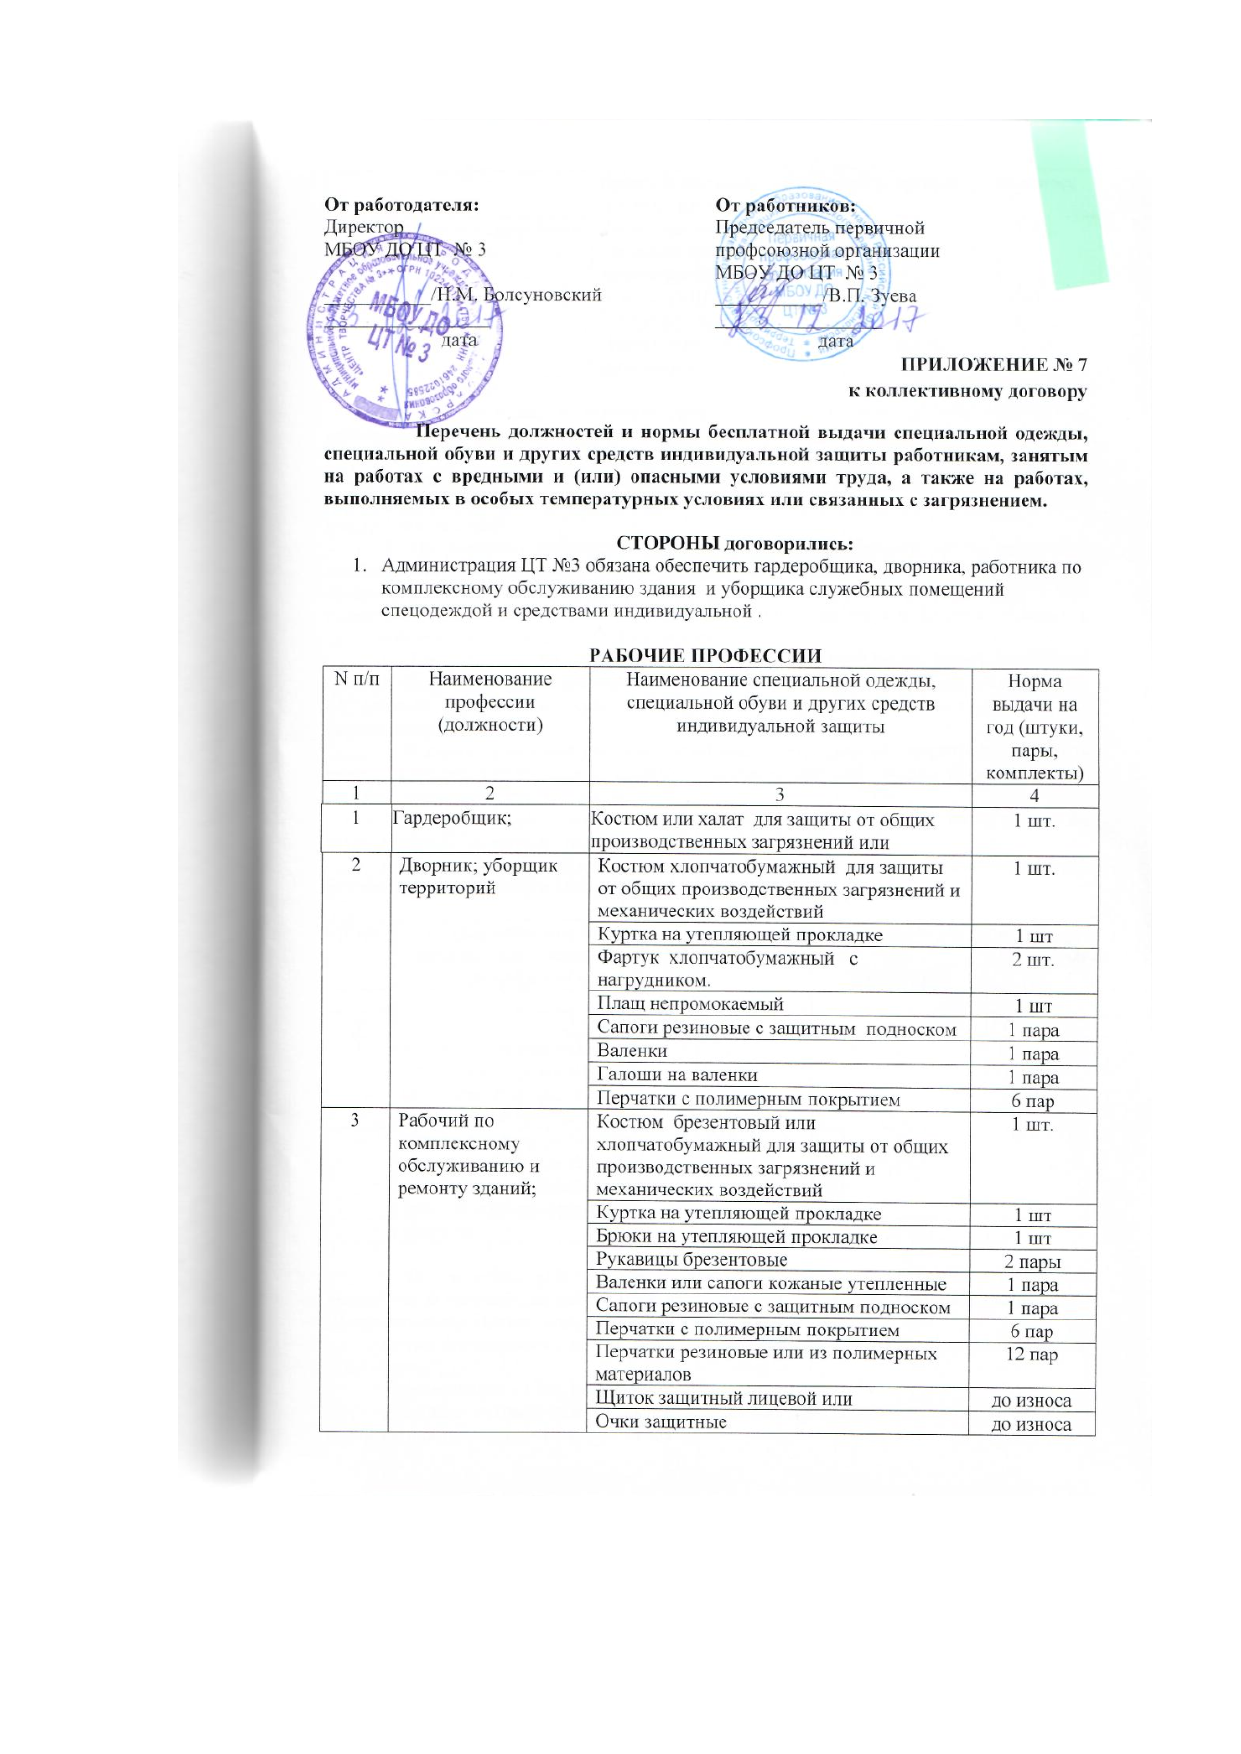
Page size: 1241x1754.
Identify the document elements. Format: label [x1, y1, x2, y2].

picture [179, 120, 1152, 1495]
